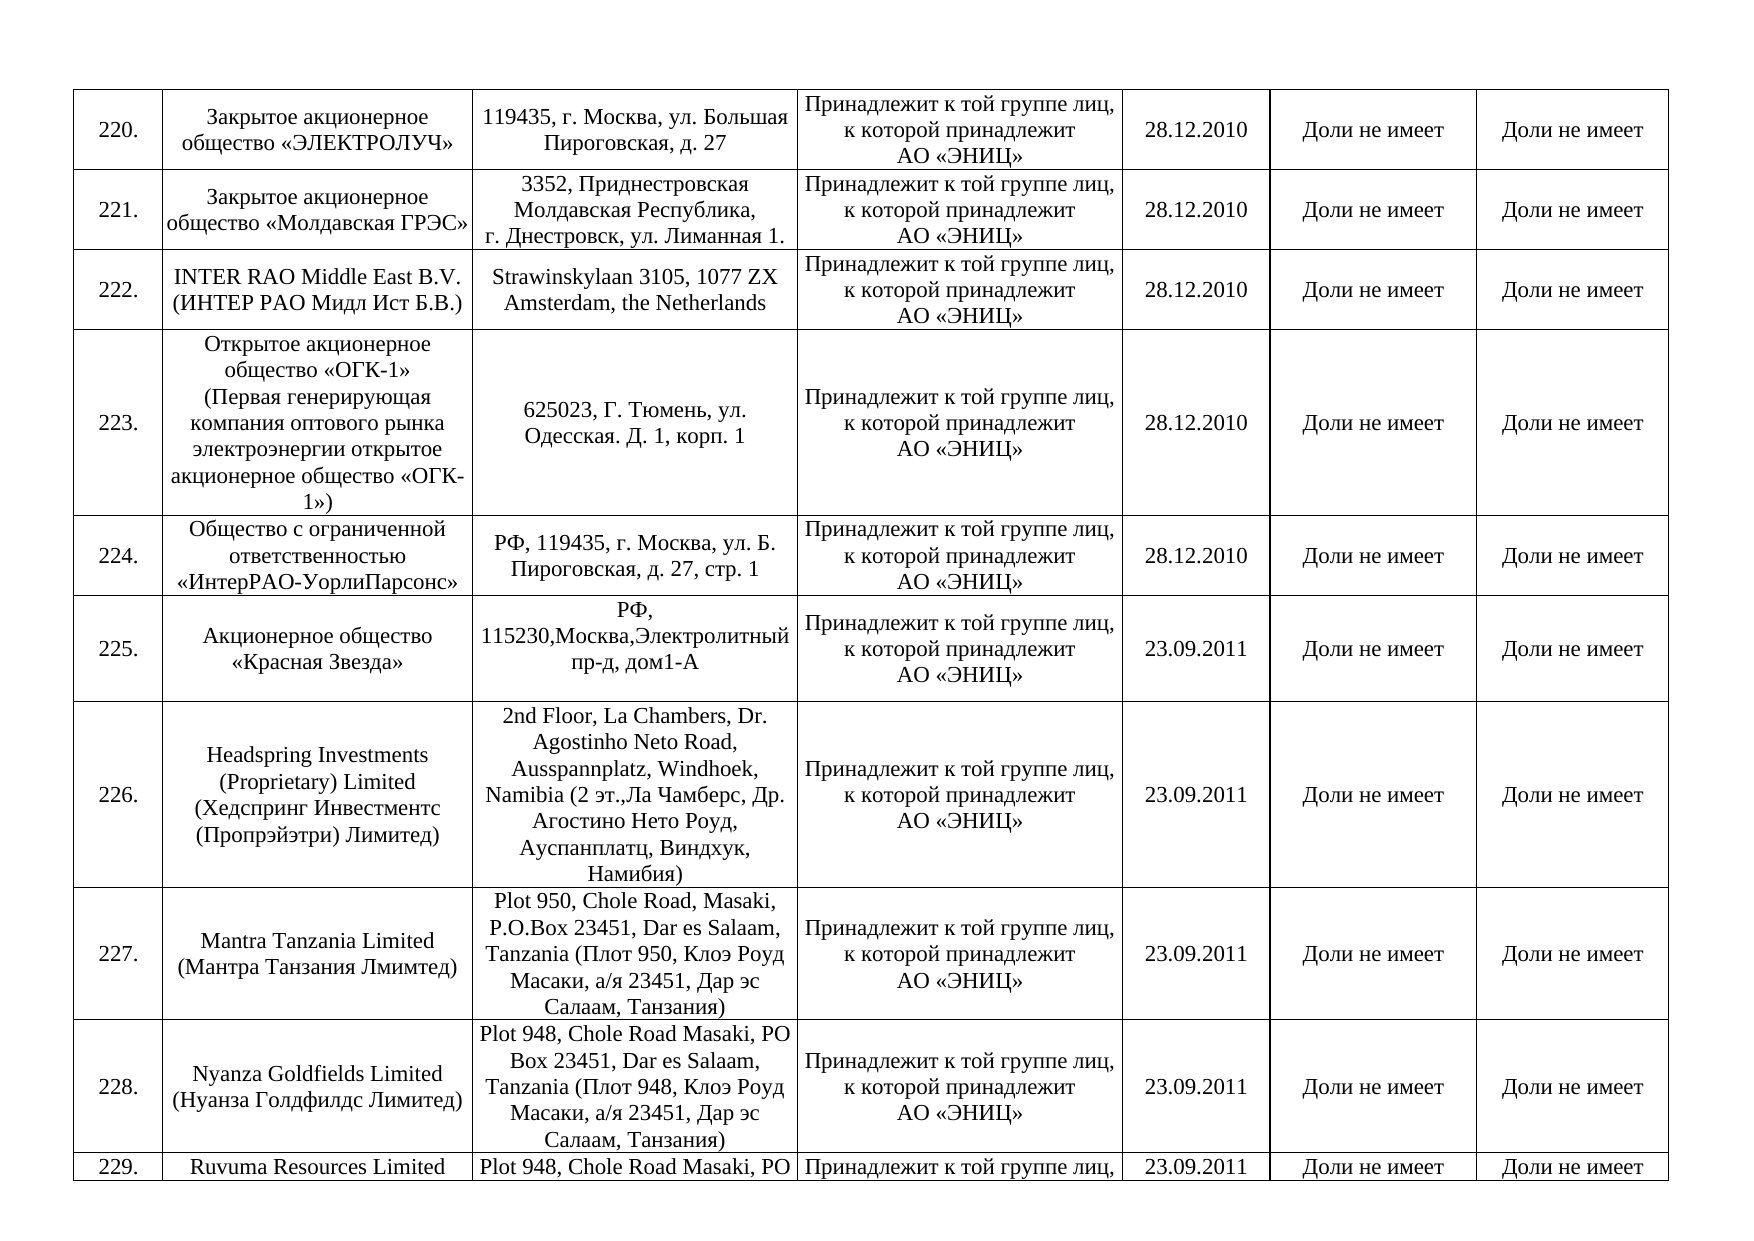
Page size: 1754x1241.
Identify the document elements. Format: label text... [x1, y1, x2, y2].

table_cell Доли не имеет [1477, 1153, 1668, 1179]
table_cell Принадлежит к той группе лиц, к которой принадлежит АО «ЭНИЦ» [798, 596, 1122, 701]
table_cell 28.12.2010 [1123, 330, 1269, 514]
table_cell Закрытое акционерное общество «Молдавская ГРЭС» [163, 170, 472, 249]
table_cell [74, 596, 162, 701]
table_cell Доли не имеет [1271, 516, 1476, 594]
table_cell Mantra Tanzania Limited (Мантра Танзания Лмимтед) [163, 888, 472, 1019]
table_cell Доли не имеет [1477, 596, 1668, 701]
table_cell Доли не имеет [1477, 170, 1668, 249]
table_cell [74, 702, 162, 887]
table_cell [163, 1153, 472, 1179]
table_cell Доли не имеет [1271, 702, 1476, 887]
table_cell [74, 330, 162, 514]
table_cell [473, 1153, 797, 1179]
table_cell Nyanza Goldfields Limited (Нуанза Голдфилдс Лимитед) [163, 1020, 472, 1152]
table_cell [74, 1153, 162, 1179]
table_cell Доли не имеет [1271, 1153, 1476, 1179]
table_cell Доли не имеет [1477, 888, 1668, 1019]
table_cell 23.09.2011 [1123, 596, 1269, 701]
table_cell 119435, г. Москва, ул. Большая Пироговская, д. 27 [473, 90, 797, 169]
table_cell 28.12.2010 [1123, 250, 1269, 329]
table_cell 23.09.2011 [1123, 1020, 1269, 1152]
table_cell Доли не имеет [1477, 90, 1668, 169]
table_cell Закрытое акционерное общество «ЭЛЕКТРОЛУЧ» [163, 90, 472, 169]
table_cell Принадлежит к той группе лиц, к которой принадлежит АО «ЭНИЦ» [798, 702, 1122, 887]
table_cell 23.09.2011 [1123, 1153, 1269, 1179]
table_cell Plot 950, Chole Road, Masaki, P.O.Box 23451, Dar es Salaam, Tanzania (Плот 950, Клоэ Роуд Масаки, а/я 23451, Дар эс Салаам, Танзания) [473, 888, 797, 1019]
table_cell Доли не имеет [1271, 888, 1476, 1019]
table_cell 23.09.2011 [1123, 702, 1269, 887]
table_cell 23.09.2011 [1123, 888, 1269, 1019]
table_cell Headspring Investments (Proprietary) Limited (Хедспринг Инвестментс (Пропрэйэтри) Лимитед) [163, 702, 472, 887]
table_cell Strawinskylaan 3105, 1077 ZX Amsterdam, the Netherlands [473, 250, 797, 329]
table_cell Принадлежит к той группе лиц, к которой принадлежит АО «ЭНИЦ» [798, 250, 1122, 329]
table_cell 28.12.2010 [1123, 170, 1269, 249]
table_cell [74, 888, 162, 1019]
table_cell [473, 1020, 797, 1152]
table_cell 28.12.2010 [1123, 90, 1269, 169]
table_cell Принадлежит к той группе лиц, к которой принадлежит АО «ЭНИЦ» [798, 516, 1122, 594]
table_cell 2nd Floor, La Chambers, Dr. Agostinho Neto Road, Ausspannplatz, Windhoek, Namibia (2 эт.,Ла Чамберс, Др. Агостино Нето Роуд, Ауспанплатц, Виндхук, Намибия) [473, 702, 797, 887]
table_cell Доли не имеет [1477, 330, 1668, 514]
table_cell INTER RAO Middle East B.V. (ИНТЕР РАО Мидл Ист Б.В.) [163, 250, 472, 329]
table_cell Доли не имеет [1271, 330, 1476, 514]
table_cell Принадлежит к той группе лиц, к которой принадлежит АО «ЭНИЦ» [798, 330, 1122, 514]
table_cell РФ, 115230,Москва,Электролитный пр-д, дом1-А [473, 596, 797, 701]
table_cell [74, 90, 162, 169]
table_cell [74, 516, 162, 594]
table_cell 3352, Приднестровская Молдавская Республика, г. Днестровск, ул. Лиманная 1. [473, 170, 797, 249]
table_cell Доли не имеет [1271, 1020, 1476, 1152]
table_cell [74, 250, 162, 329]
table_cell 28.12.2010 [1123, 516, 1269, 594]
table_cell Открытое акционерное общество «ОГК-1» (Первая генерирующая компания оптового рынка электроэнергии открытое акционерное общество «ОГК-1») [163, 330, 472, 514]
table_cell 625023, Г. Тюмень, ул. Одесская. Д. 1, корп. 1 [473, 330, 797, 514]
table_cell Принадлежит к той группе лиц, к которой принадлежит АО «ЭНИЦ» [798, 888, 1122, 1019]
table_cell Доли не имеет [1271, 596, 1476, 701]
table_cell Акционерное общество «Красная Звезда» [163, 596, 472, 701]
table_cell Доли не имеет [1477, 516, 1668, 594]
table_cell РФ, 119435, г. Москва, ул. Б. Пироговская, д. 27, стр. 1 [473, 516, 797, 594]
table_cell Доли не имеет [1271, 90, 1476, 169]
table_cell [798, 90, 1122, 169]
table_cell Доли не имеет [1477, 250, 1668, 329]
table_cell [798, 1020, 1122, 1152]
table_cell Доли не имеет [1477, 1020, 1668, 1152]
table_cell Общество с ограниченной ответственностью «ИнтерРАО-УорлиПарсонс» [163, 516, 472, 594]
table_cell [74, 170, 162, 249]
table_cell Принадлежит к той группе лиц, к которой принадлежит АО «ЭНИЦ» [798, 170, 1122, 249]
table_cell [798, 1153, 1122, 1179]
table_cell [74, 1020, 162, 1152]
table_cell Доли не имеет [1477, 702, 1668, 887]
table_cell Доли не имеет [1271, 250, 1476, 329]
table_cell Доли не имеет [1271, 170, 1476, 249]
